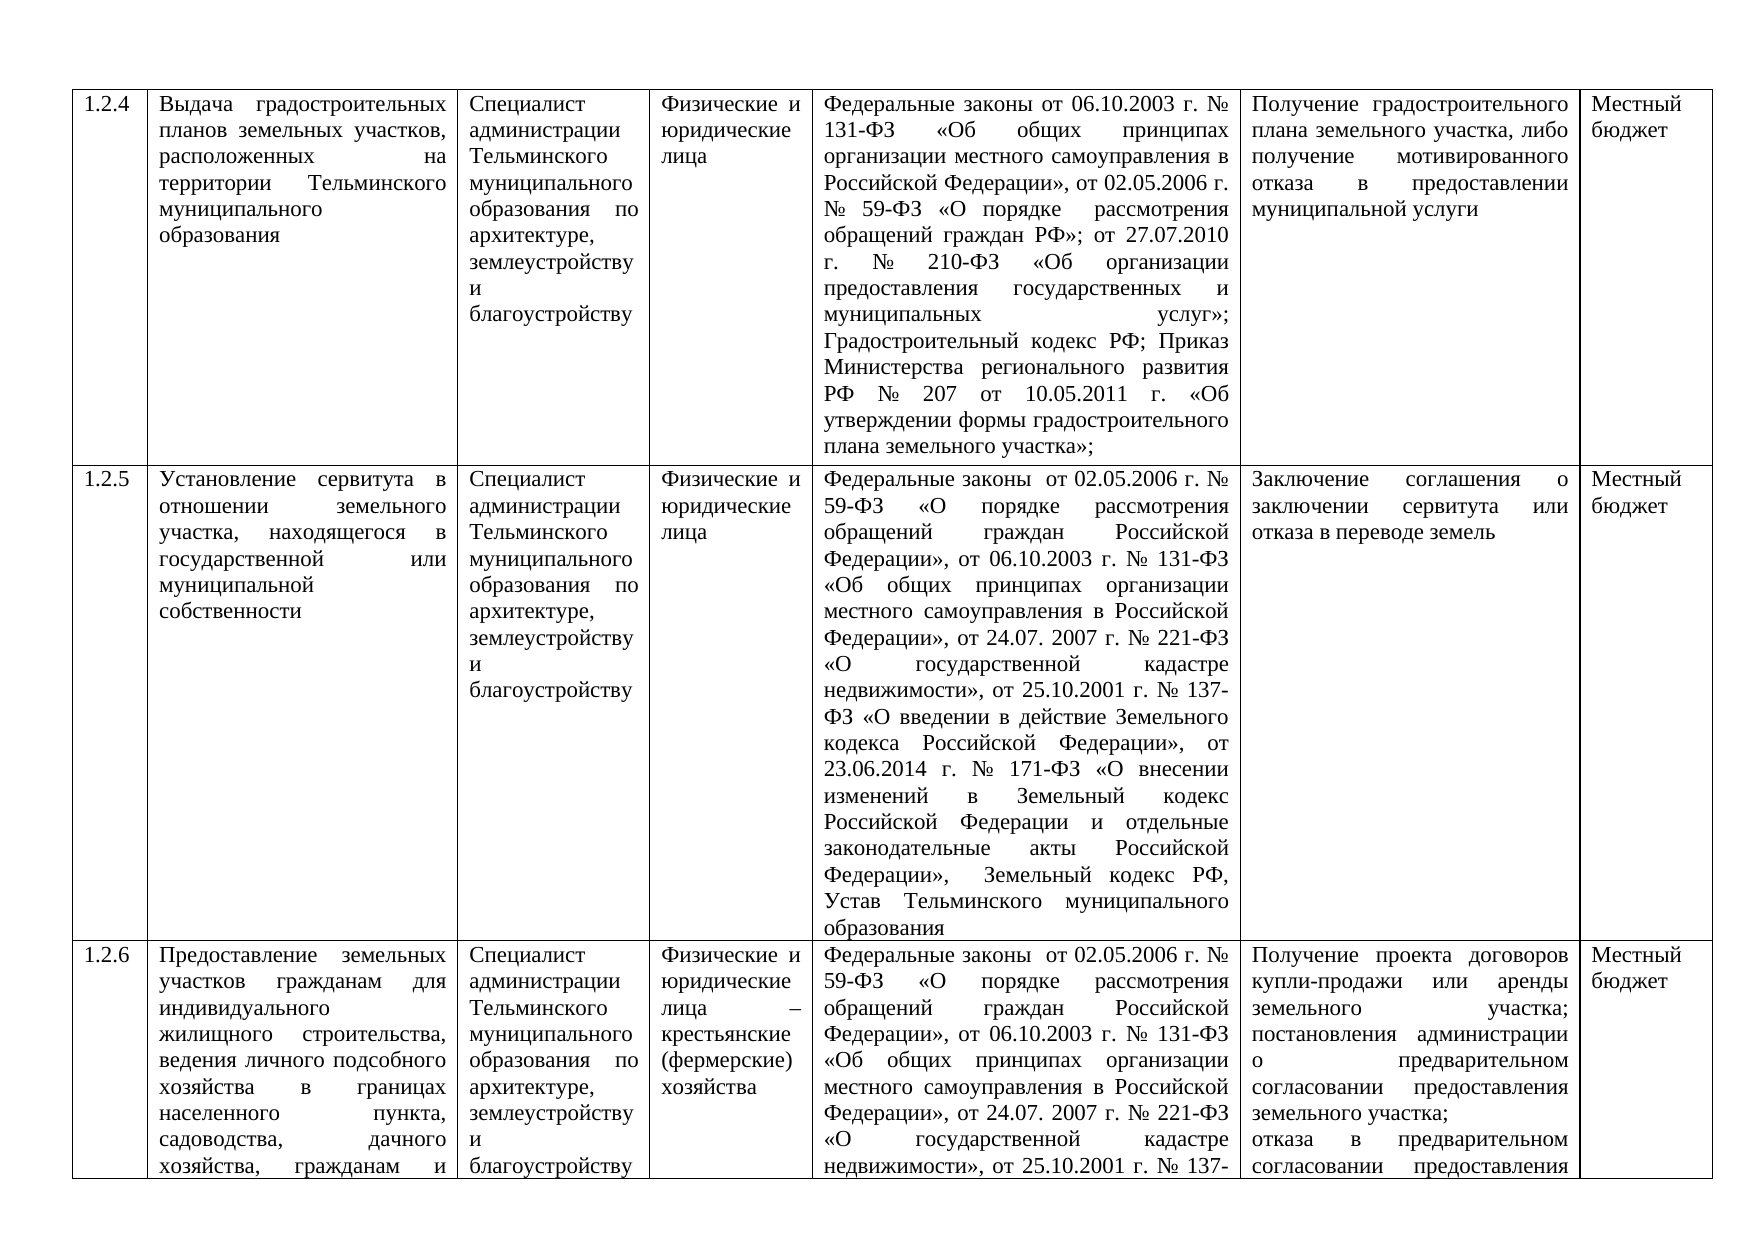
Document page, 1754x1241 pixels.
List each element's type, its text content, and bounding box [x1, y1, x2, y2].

table_cell Получение градостроительного плана земельного участка, либо получение мотивированного отказа в предоставлении муниципальной услуги [1241, 90, 1579, 464]
table_cell Выдача градостроительных планов земельных участков, расположенных на территории Тельминского муниципального образования [148, 90, 457, 464]
table_cell 1.2.4 [73, 90, 147, 464]
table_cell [813, 941, 1240, 1178]
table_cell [650, 941, 812, 1178]
table_cell Специалист администрации Тельминского муниципального образования по архитектуре, землеустройству и благоустройству [458, 466, 649, 940]
table_cell Заключение соглашения о заключении сервитута или отказа в переводе земель [1241, 466, 1579, 940]
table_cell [148, 941, 457, 1178]
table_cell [458, 90, 649, 464]
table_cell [650, 90, 812, 464]
table_cell Местный бюджет [1581, 941, 1712, 1178]
table_cell 1.2.6 [73, 941, 147, 1178]
table_cell Федеральные законы от 02.05.2006 г. № 59-ФЗ «О порядке рассмотрения обращений граждан Российской Федерации», от 06.10.2003 г. № 131-ФЗ «Об общих принципах организации местного самоуправления в Российской Федерации», от 24.07. 2007 г. № 221-ФЗ «О государственной кадастре недвижимости», от 25.10.2001 г. № 137-ФЗ «О введении в действие Земельного кодекса Российской Федерации», от 23.06.2014 г. № 171-ФЗ «О внесении изменений в Земельный кодекс Российской Федерации и отдельные законодательные акты Российской Федерации», Земельный кодекс РФ, Устав Тельминского муниципального образования [813, 466, 1240, 940]
table_cell Местный бюджет [1581, 90, 1712, 464]
table_cell 1.2.5 [73, 466, 147, 940]
table_cell Физические и юридические лица [650, 466, 812, 940]
table_cell Федеральные законы от 06.10.2003 г. № 131-ФЗ «Об общих принципах организации местного самоуправления в Российской Федерации», от 02.05.2006 г. № 59-ФЗ «О порядке рассмотрения обращений граждан РФ»; от 27.07.2010 г. № 210-ФЗ «Об организации предоставления государственных и муниципальных услуг»; Градостроительный кодекс РФ; Приказ Министерства регионального развития РФ № 207 от 10.05.2011 г. «Об утверждении формы градостроительного плана земельного участка»; Устав Тельминского муниципального образования [813, 90, 1240, 464]
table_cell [458, 941, 649, 1178]
table_cell Установление сервитута в отношении земельного участка, находящегося в государственной или муниципальной собственности [148, 466, 457, 940]
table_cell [1241, 941, 1579, 1178]
table_cell Местный бюджет [1581, 466, 1712, 940]
